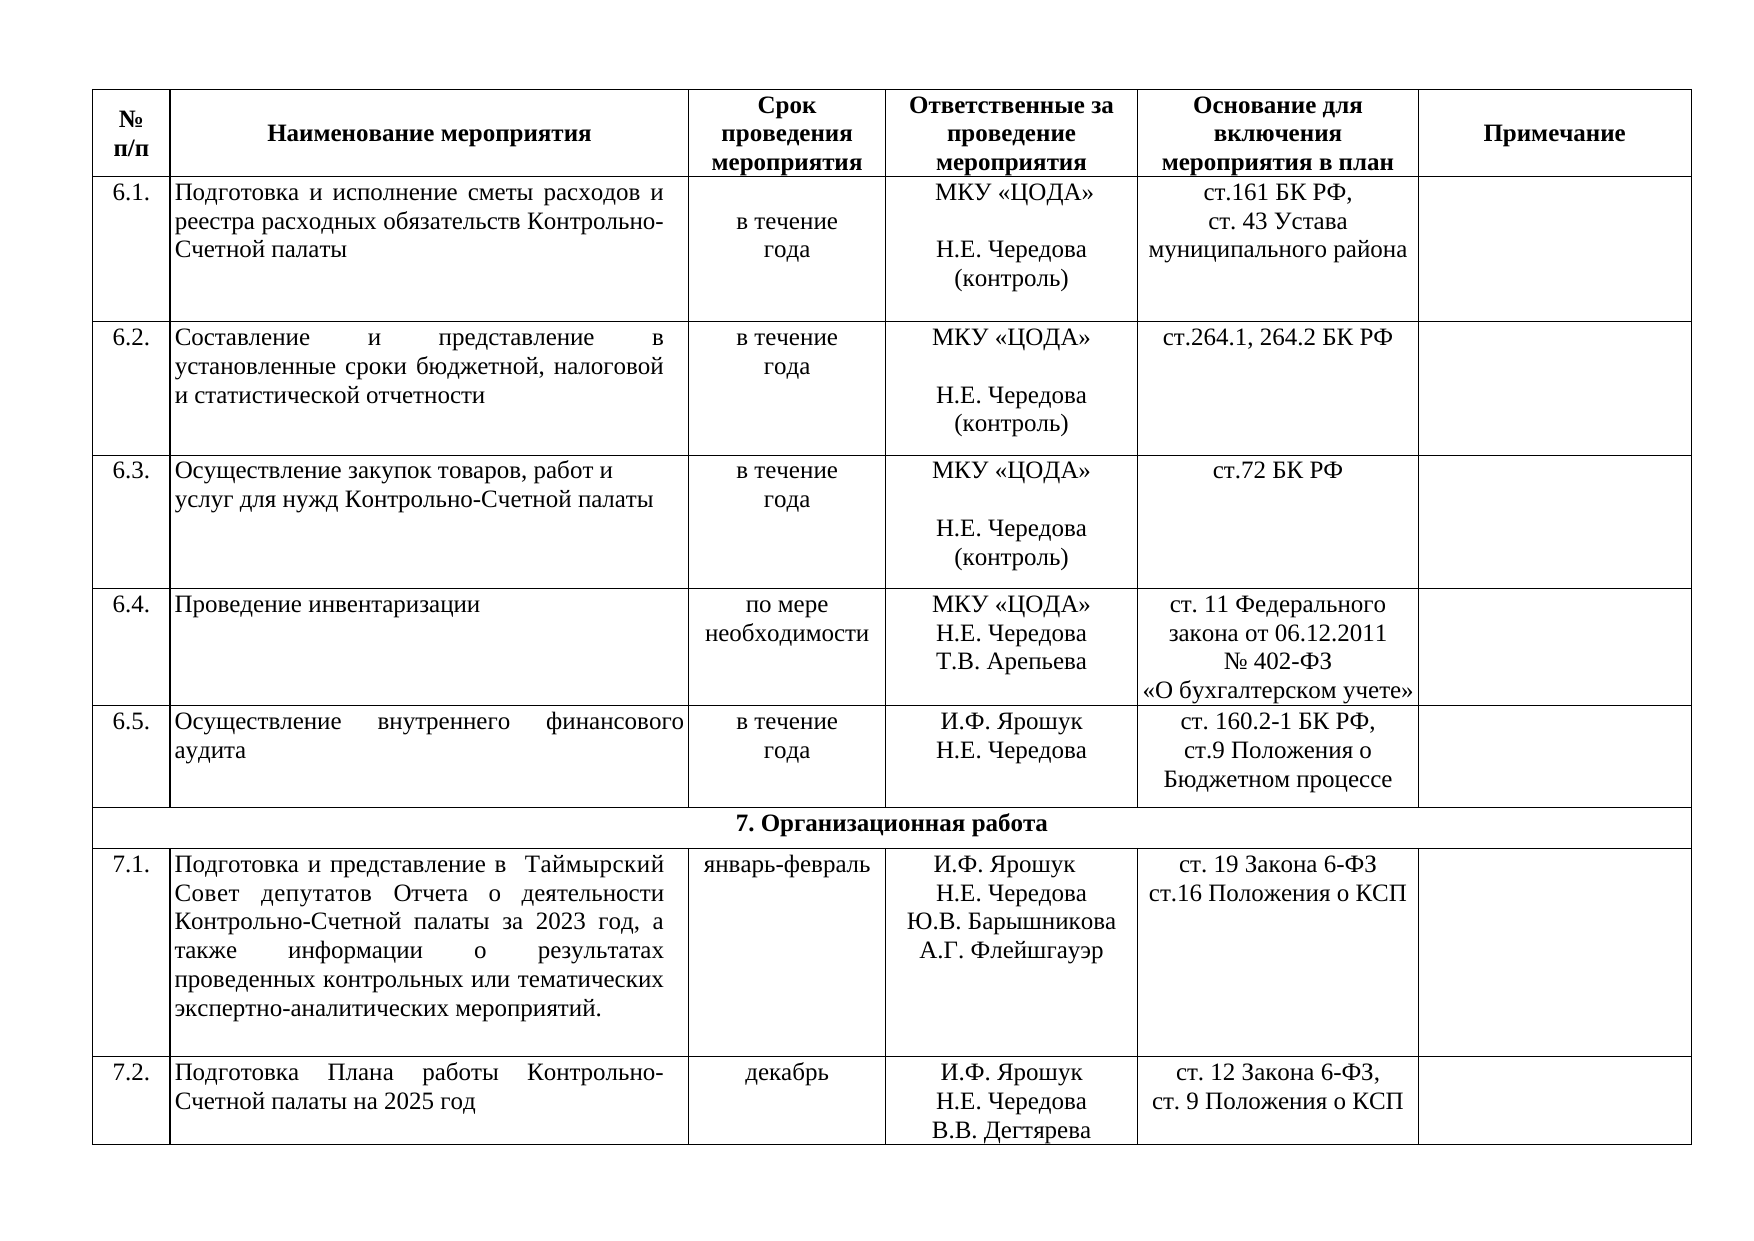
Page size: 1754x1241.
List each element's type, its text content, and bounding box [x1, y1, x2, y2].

table_cell МКУ «ЦОДА» Н.Е. Чередова Т.В. Арепьева [886, 589, 1137, 705]
table_header Срок проведения мероприятия [689, 90, 885, 176]
table_cell 6.3. [93, 456, 169, 588]
table_cell ст. 19 Закона 6-ФЗ ст.16 Положения о КСП [1138, 849, 1418, 1056]
table_cell [1419, 589, 1691, 705]
table_cell январь-февраль [689, 849, 885, 1056]
table_cell Составление и представление в установленные сроки бюджетной, налоговой и статистической отчетности [171, 322, 688, 454]
table_cell в течение года [689, 456, 885, 588]
table_cell [1419, 1057, 1691, 1143]
table_cell ст.264.1, 264.2 БК РФ [1138, 322, 1418, 454]
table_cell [171, 1057, 688, 1143]
table_cell 7.1. [93, 849, 169, 1056]
table_header Основание для включения мероприятия в план [1138, 90, 1418, 176]
table_cell [1419, 456, 1691, 588]
table_cell в течение года [689, 322, 885, 454]
table_cell Подготовка и представление в Таймырский Совет депутатов Отчета о деятельности Контрольно-Счетной палаты за 2023 год, а также информации о результатах проведенных контрольных или тематических экспертно-аналитических мероприятий. [171, 849, 688, 1056]
table_cell в течение года [689, 177, 885, 321]
table_cell ст. 160.2-1 БК РФ, ст.9 Положения о Бюджетном процессе [1138, 706, 1418, 807]
table_cell ст.72 БК РФ [1138, 456, 1418, 588]
table_cell Подготовка и исполнение сметы расходов и реестра расходных обязательств Контрольно-Счетной палаты [171, 177, 688, 321]
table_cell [886, 1057, 1137, 1143]
table_cell И.Ф. Ярошук Н.Е. Чередова [886, 706, 1137, 807]
table_header № п/п [93, 90, 169, 176]
table_cell МКУ «ЦОДА» Н.Е. Чередова (контроль) [886, 456, 1137, 588]
table_header Наименование мероприятия [171, 90, 688, 176]
table_cell Осуществление внутреннего финансового аудита [171, 706, 688, 807]
table_cell в течение года [689, 706, 885, 807]
table_cell [1419, 706, 1691, 807]
table_header Ответственные за проведение мероприятия [886, 90, 1137, 176]
table_cell ст.161 БК РФ, ст. 43 Устава муниципального района [1138, 177, 1418, 321]
table_cell МКУ «ЦОДА» Н.Е. Чередова (контроль) [886, 177, 1137, 321]
table_cell 7.2. [93, 1057, 169, 1143]
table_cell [1138, 1057, 1418, 1143]
table_cell ст. 11 Федерального закона от 06.12.2011 № 402-ФЗ «О бухгалтерском учете» [1138, 589, 1418, 705]
table_header Примечание [1419, 90, 1691, 176]
table_cell 7. Организационная работа [93, 808, 1691, 848]
table_cell МКУ «ЦОДА» Н.Е. Чередова (контроль) [886, 322, 1137, 454]
table_cell Осуществление закупок товаров, работ и услуг для нужд Контрольно-Счетной палаты [171, 456, 688, 588]
table_cell [1419, 849, 1691, 1056]
table_cell 6.5. [93, 706, 169, 807]
table_cell [1419, 322, 1691, 454]
table_cell 6.2. [93, 322, 169, 454]
table_cell декабрь [689, 1057, 885, 1143]
table_cell 6.4. [93, 589, 169, 705]
table_cell [1419, 177, 1691, 321]
table_cell И.Ф. Ярошук Н.Е. Чередова Ю.В. Барышникова А.Г. Флейшгауэр [886, 849, 1137, 1056]
table_cell по мере необходимости [689, 589, 885, 705]
table_cell 6.1. [93, 177, 169, 321]
table_cell Проведение инвентаризации [171, 589, 688, 705]
